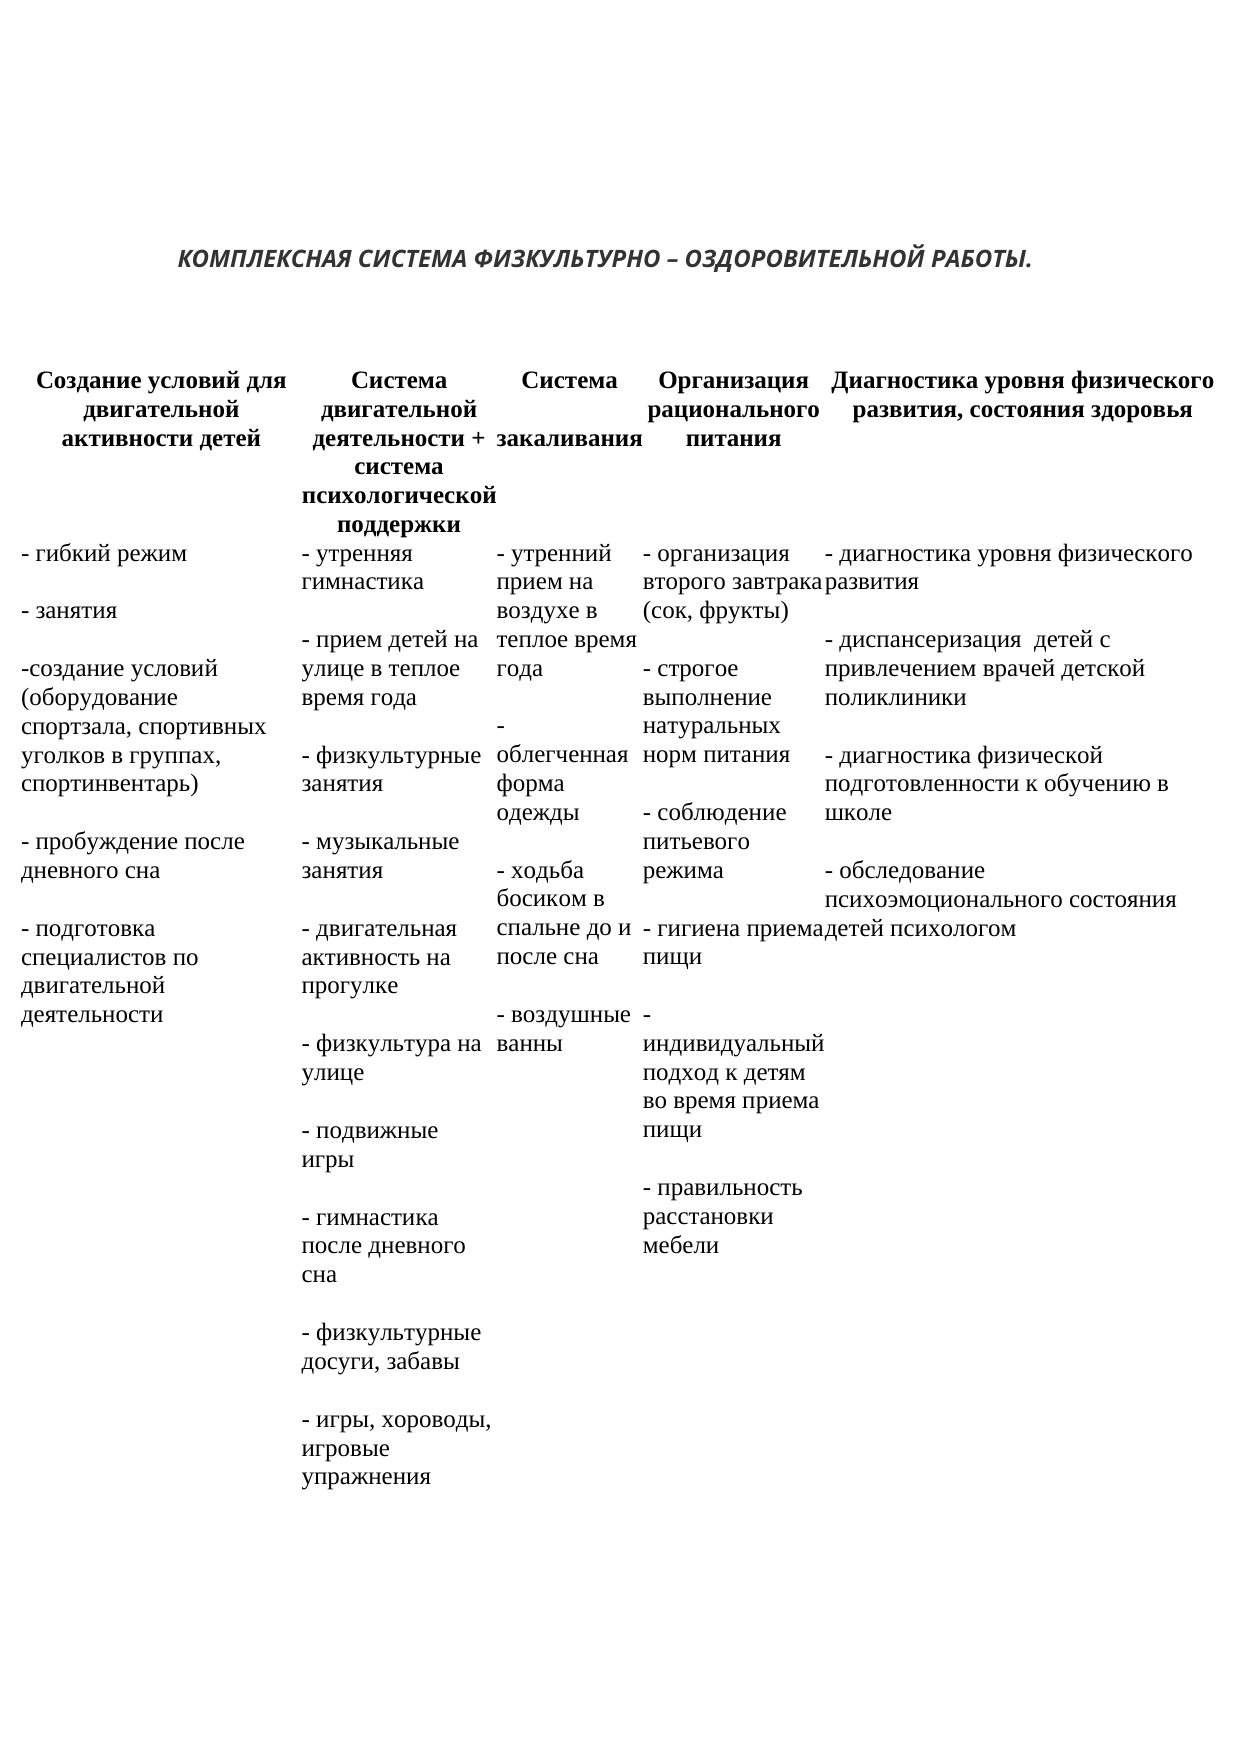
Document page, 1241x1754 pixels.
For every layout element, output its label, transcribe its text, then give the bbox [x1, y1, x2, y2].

table_header Организация рационального питания [643, 365, 824, 538]
table_header Создание условий для двигательной активности детей [21, 365, 301, 538]
table_cell - утренняя гимнастика - прием детей на улице в теплое время года - физкультурные занятия - музыкальные занятия - двигательная активность на прогулке - физкультура на улице - подвижные игры - гимнастика после дневного сна - физкультурные досуги, забавы - игры, хороводы, игровые упражнения [301, 538, 496, 1490]
table_cell - организация второго завтрака (сок, фрукты) - строгое выполнение натуральных норм питания - соблюдение питьевого режима - гигиена приема пищи - индивидуальный подход к детям во время приема пищи - правильность расстановки мебели [643, 538, 824, 1490]
table_cell - утренний прием на воздухе в теплое время года - облегченная форма одежды - ходьба босиком в спальне до и после сна - воздушные ванны [496, 538, 643, 1490]
table_header Система закаливания [496, 365, 643, 538]
table_cell - гибкий режим - занятия -создание условий (оборудование спортзала, спортивных уголков в группах, спортинвентарь) - пробуждение после дневного сна - подготовка специалистов по двигательной деятельности [21, 538, 301, 1490]
text КОМПЛЕКСНАЯ СИСТЕМА ФИЗКУЛЬТУРНО – ОЗДОРОВИТЕЛЬНОЙ РАБОТЫ. [177, 242, 1152, 274]
table_cell - диагностика уровня физического развития - диспансеризация детей с привлечением врачей детской поликлиники - диагностика физической подготовленности к обучению в школе - обследование психоэмоционального состояния детей психологом [825, 538, 1221, 1490]
table_header Система двигательной деятельности + система психологической поддержки [301, 365, 496, 538]
table_header Диагностика уровня физического развития, состояния здоровья [825, 365, 1221, 538]
